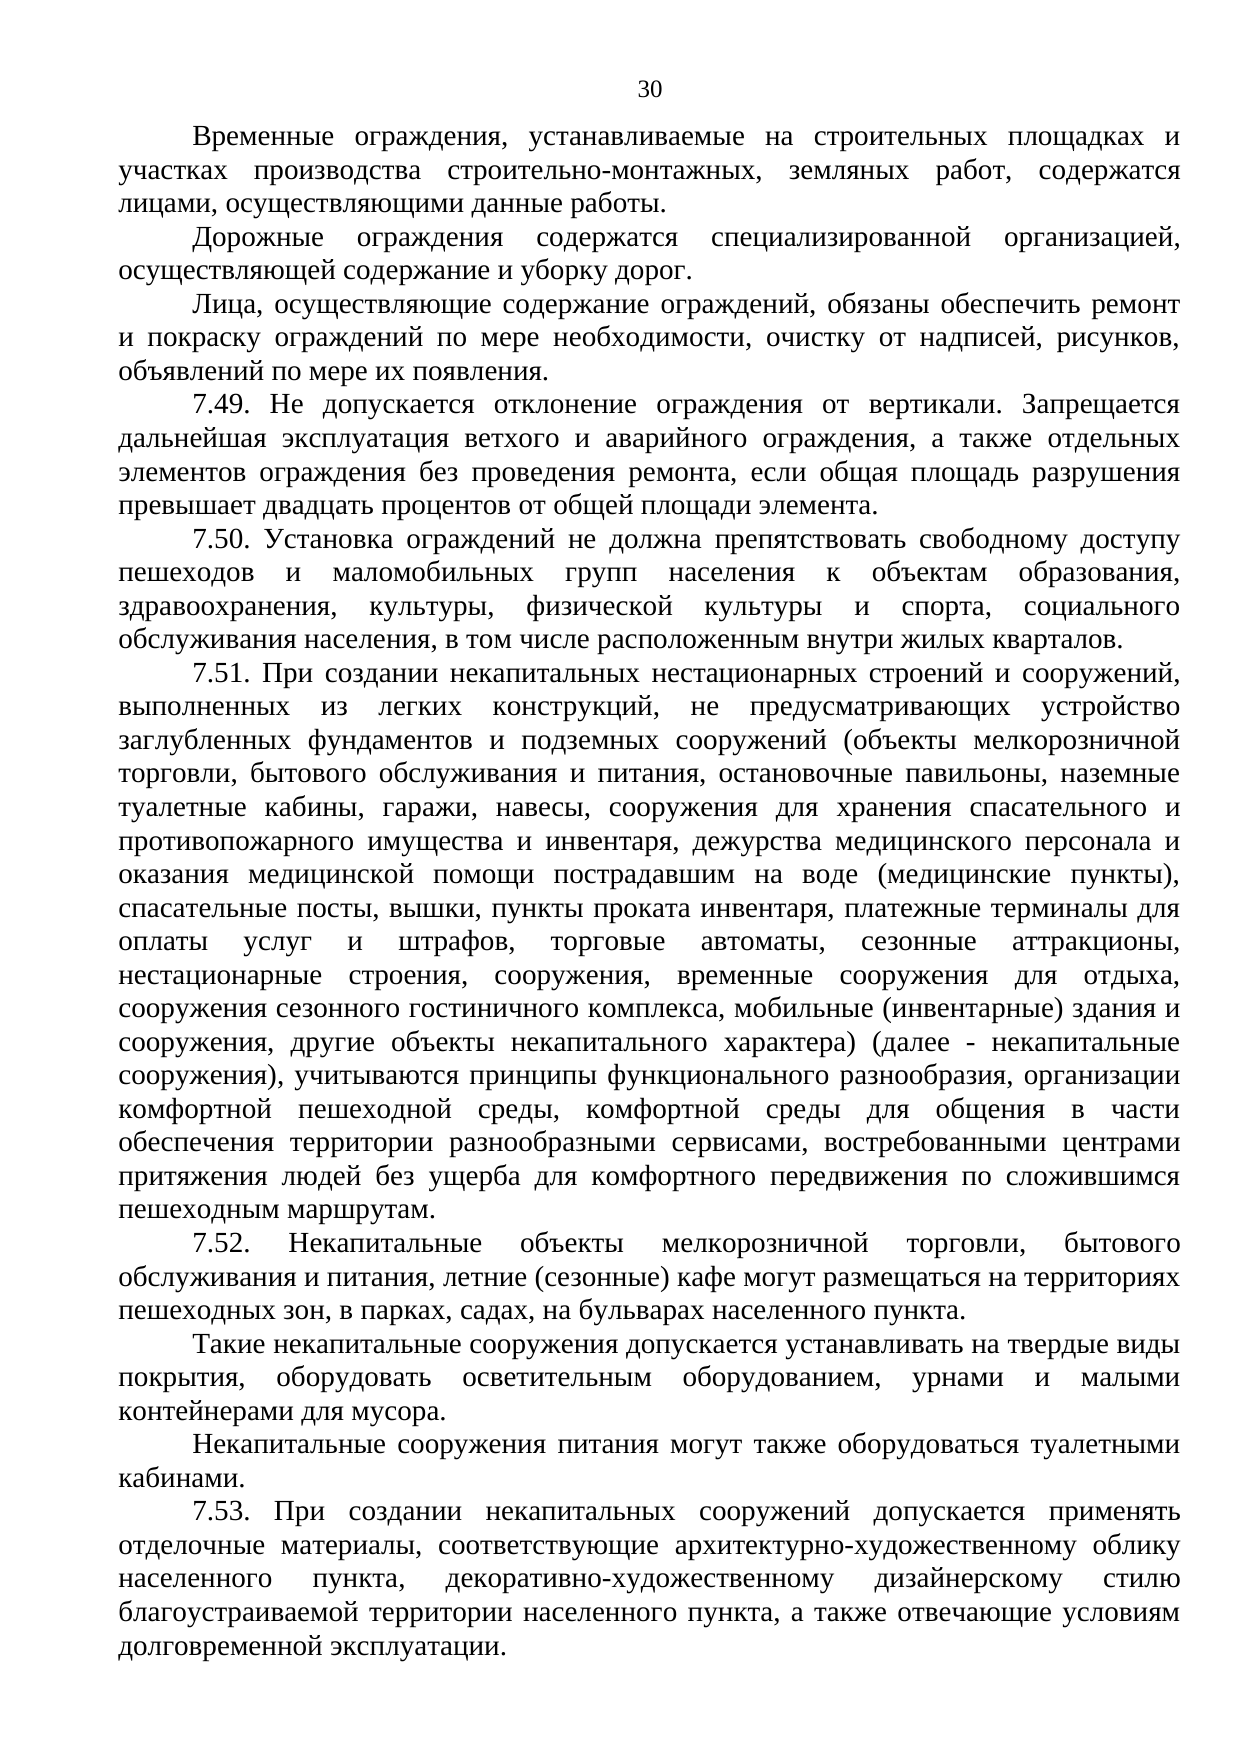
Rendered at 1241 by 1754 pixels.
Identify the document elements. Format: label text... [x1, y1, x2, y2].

text 7.52. Некапитальные объекты мелкорозничной торговли, бытового обслуживания и питания, летние (сезонные) кафе могут размещаться на территориях пешеходных зон, в парках, садах, на бульварах населенного пункта. [118, 1225, 1181, 1326]
text Такие некапитальные сооружения допускается устанавливать на твердые виды покрытия, оборудовать осветительным оборудованием, урнами и малыми контейнерами для мусора. [118, 1326, 1181, 1426]
text Некапитальные сооружения питания могут также оборудоваться туалетными кабинами. [118, 1426, 1181, 1493]
text Лица, осуществляющие содержание ограждений, обязаны обеспечить ремонт и покраску ограждений по мере необходимости, очистку от надписей, рисунков, объявлений по мере их появления. [118, 286, 1181, 387]
text Дорожные ограждения содержатся специализированной организацией, осуществляющей содержание и уборку дорог. [118, 219, 1181, 286]
text 7.51. При создании некапитальных нестационарных строений и сооружений, выполненных из легких конструкций, не предусматривающих устройство заглубленных фундаментов и подземных сооружений (объекты мелкорозничной торговли, бытового обслуживания и питания, остановочные павильоны, наземные туалетные кабины, гаражи, навесы, сооружения для хранения спасательного и противопожарного имущества и инвентаря, дежурства медицинского персонала и оказания медицинской помощи пострадавшим на воде (медицинские пункты), спасательные посты, вышки, пункты проката инвентаря, платежные терминалы для оплаты услуг и штрафов, торговые автоматы, сезонные аттракционы, нестационарные строения, сооружения, временные сооружения для отдыха, сооружения сезонного гостиничного комплекса, мобильные (инвентарные) здания и сооружения, другие объекты некапитального характера) (далее - некапитальные сооружения), учитываются принципы функционального разнообразия, организации комфортной пешеходной среды, комфортной среды для общения в части обеспечения территории разнообразными сервисами, востребованными центрами притяжения людей без ущерба для комфортного передвижения по сложившимся пешеходным маршрутам. [118, 655, 1181, 1225]
text 7.49. Не допускается отклонение ограждения от вертикали. Запрещается дальнейшая эксплуатация ветхого и аварийного ограждения, а также отдельных элементов ограждения без проведения ремонта, если общая площадь разрушения превышает двадцать процентов от общей площади элемента. [118, 387, 1181, 521]
text Временные ограждения, устанавливаемые на строительных площадках и участках производства строительно-монтажных, земляных работ, содержатся лицами, осуществляющими данные работы. [118, 118, 1181, 219]
text 7.50. Установка ограждений не должна препятствовать свободному доступу пешеходов и маломобильных групп населения к объектам образования, здравоохранения, культуры, физической культуры и спорта, социального обслуживания населения, в том числе расположенным внутри жилых кварталов. [118, 521, 1181, 655]
text 7.53. При создании некапитальных сооружений допускается применять отделочные материалы, соответствующие архитектурно-художественному облику населенного пункта, декоративно-художественному дизайнерскому стилю благоустраиваемой территории населенного пункта, а также отвечающие условиям долговременной эксплуатации. [118, 1493, 1181, 1661]
